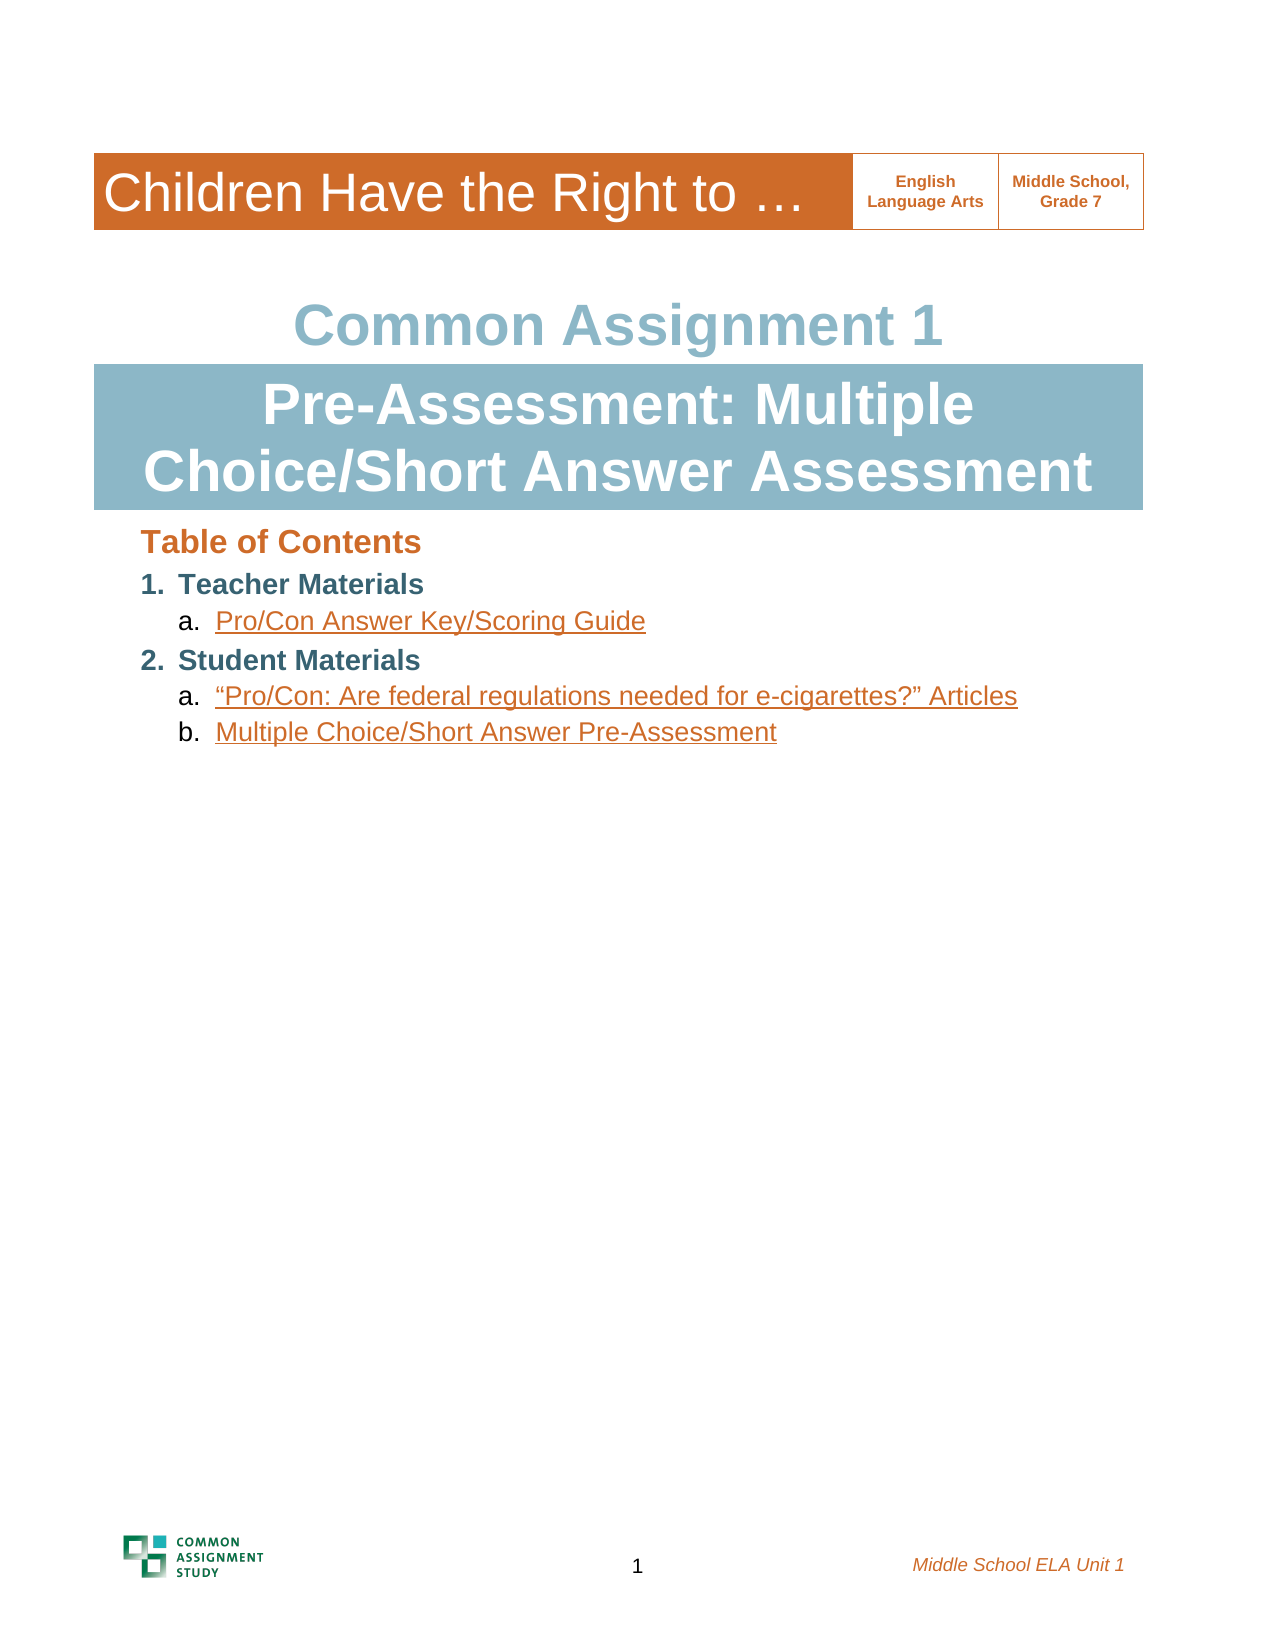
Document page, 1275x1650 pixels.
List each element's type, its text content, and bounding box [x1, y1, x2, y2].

picture [119, 1528, 270, 1585]
table_header Middle School, Grade 7 [999, 154, 1143, 229]
table_header English Language Arts [853, 154, 998, 229]
table_cell Common Assignment 1 [94, 230, 1143, 364]
table_header Children Have the Right to … [94, 153, 852, 229]
table_cell Table of Contents Teacher Materials Pro/Con Answer Key/Scoring Guide Student Materials “Pro/Con: Are federal regulations needed for e-cigarettes?” Articles Multiple Choice/Short Answer Pre-Assessment [94, 510, 1143, 797]
table_cell Pre-Assessment: Multiple Choice/Short Answer Assessment [94, 364, 1143, 510]
